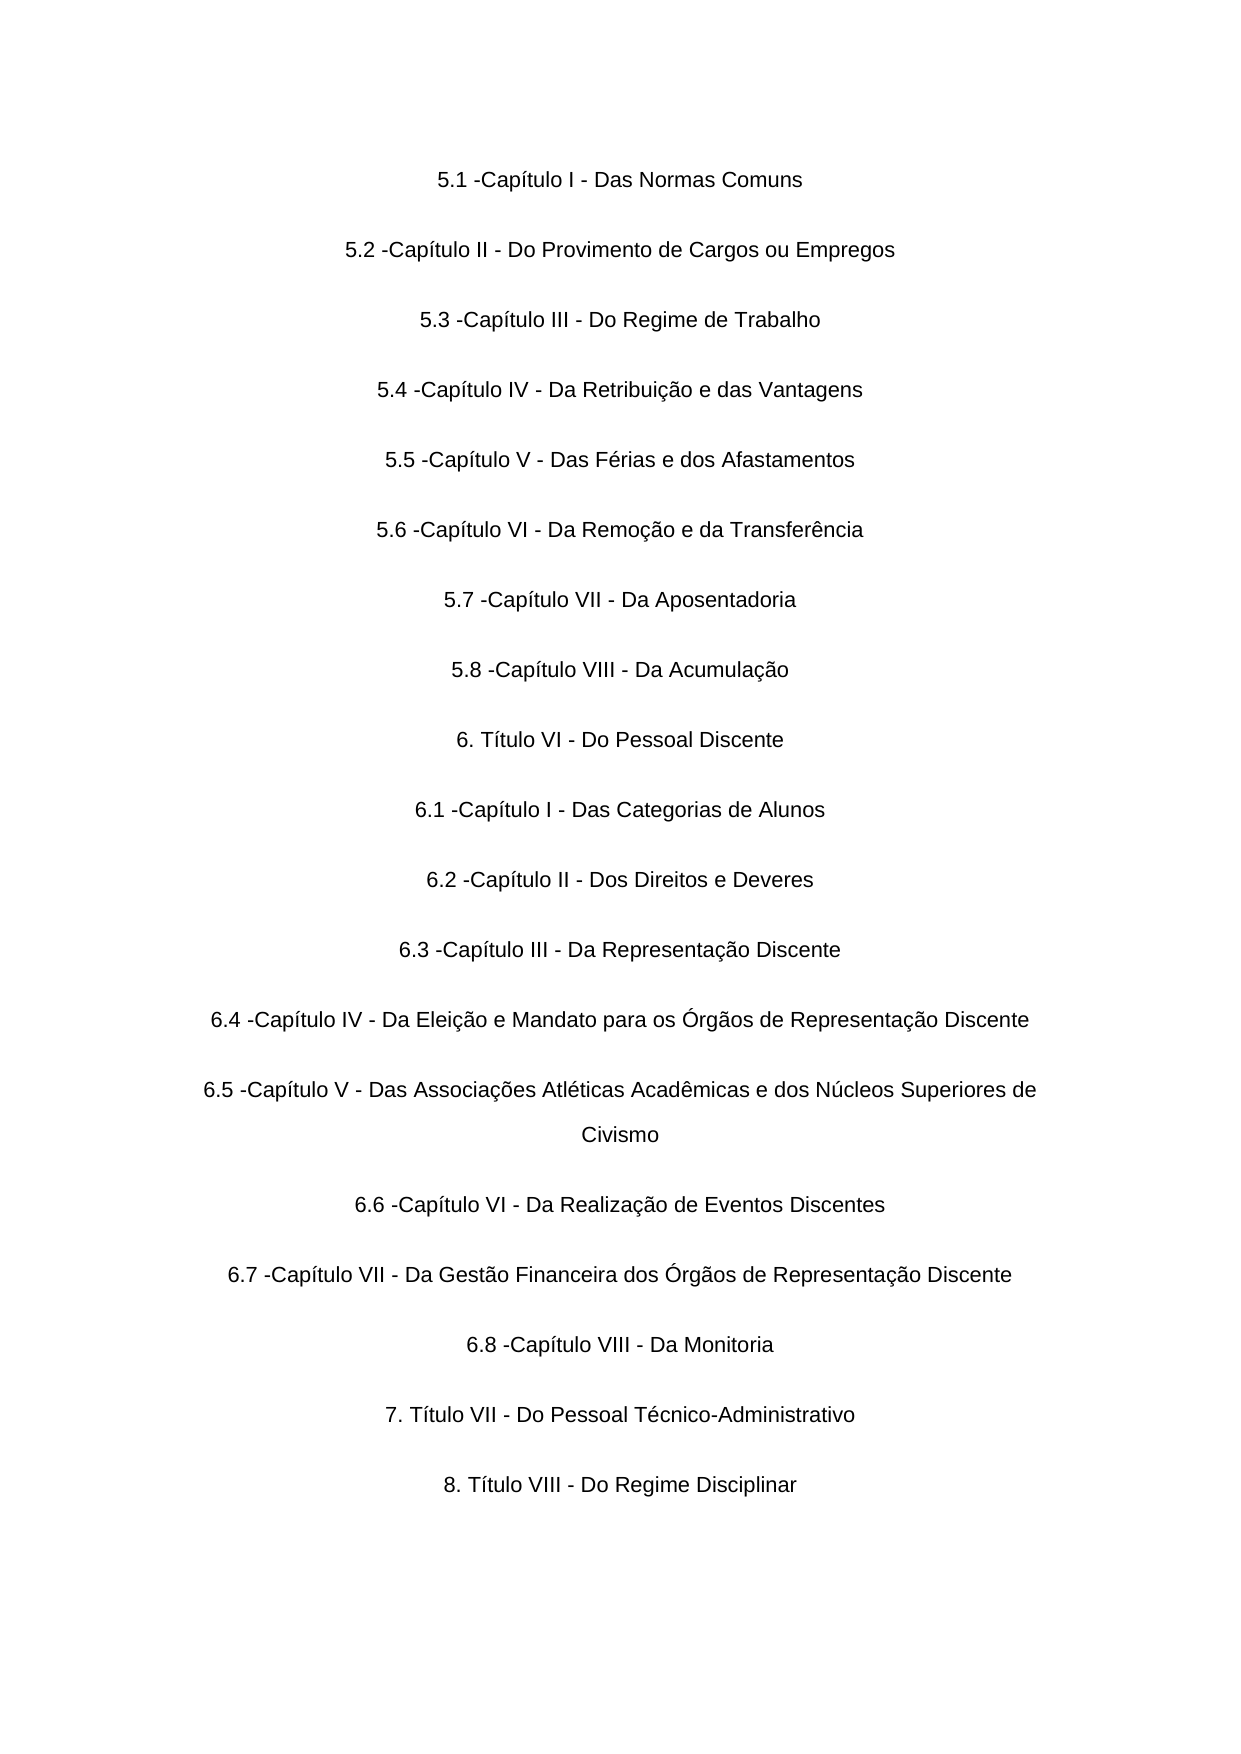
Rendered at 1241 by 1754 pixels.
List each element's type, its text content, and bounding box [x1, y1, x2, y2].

text 7. Título VII - Do Pessoal Técnico-Administrativo [177, 1383, 1063, 1428]
text 5.5 -Capítulo V - Das Férias e dos Afastamentos [177, 428, 1063, 473]
text 6.4 -Capítulo IV - Da Eleição e Mandato para os Órgãos de Representação Discente [177, 988, 1063, 1033]
text 5.1 -Capítulo I - Das Normas Comuns [177, 148, 1063, 193]
text 5.6 -Capítulo VI - Da Remoção e da Transferência [177, 498, 1063, 543]
text 6.5 -Capítulo V - Das Associações Atléticas Acadêmicas e dos Núcleos Superiores de Civismo [177, 1058, 1063, 1148]
text 5.4 -Capítulo IV - Da Retribuição e das Vantagens [177, 358, 1063, 403]
text 8. Título VIII - Do Regime Disciplinar [177, 1453, 1063, 1498]
text 5.8 -Capítulo VIII - Da Acumulação [177, 638, 1063, 683]
text 5.7 -Capítulo VII - Da Aposentadoria [177, 568, 1063, 613]
text 6.3 -Capítulo III - Da Representação Discente [177, 918, 1063, 963]
text 5.3 -Capítulo III - Do Regime de Trabalho [177, 288, 1063, 333]
text 6.2 -Capítulo II - Dos Direitos e Deveres [177, 848, 1063, 893]
text 6.7 -Capítulo VII - Da Gestão Financeira dos Órgãos de Representação Discente [177, 1243, 1063, 1288]
text 6.6 -Capítulo VI - Da Realização de Eventos Discentes [177, 1173, 1063, 1218]
text 6. Título VI - Do Pessoal Discente [177, 708, 1063, 753]
text 6.8 -Capítulo VIII - Da Monitoria [177, 1313, 1063, 1358]
text 6.1 -Capítulo I - Das Categorias de Alunos [177, 778, 1063, 823]
text 5.2 -Capítulo II - Do Provimento de Cargos ou Empregos [177, 218, 1063, 263]
